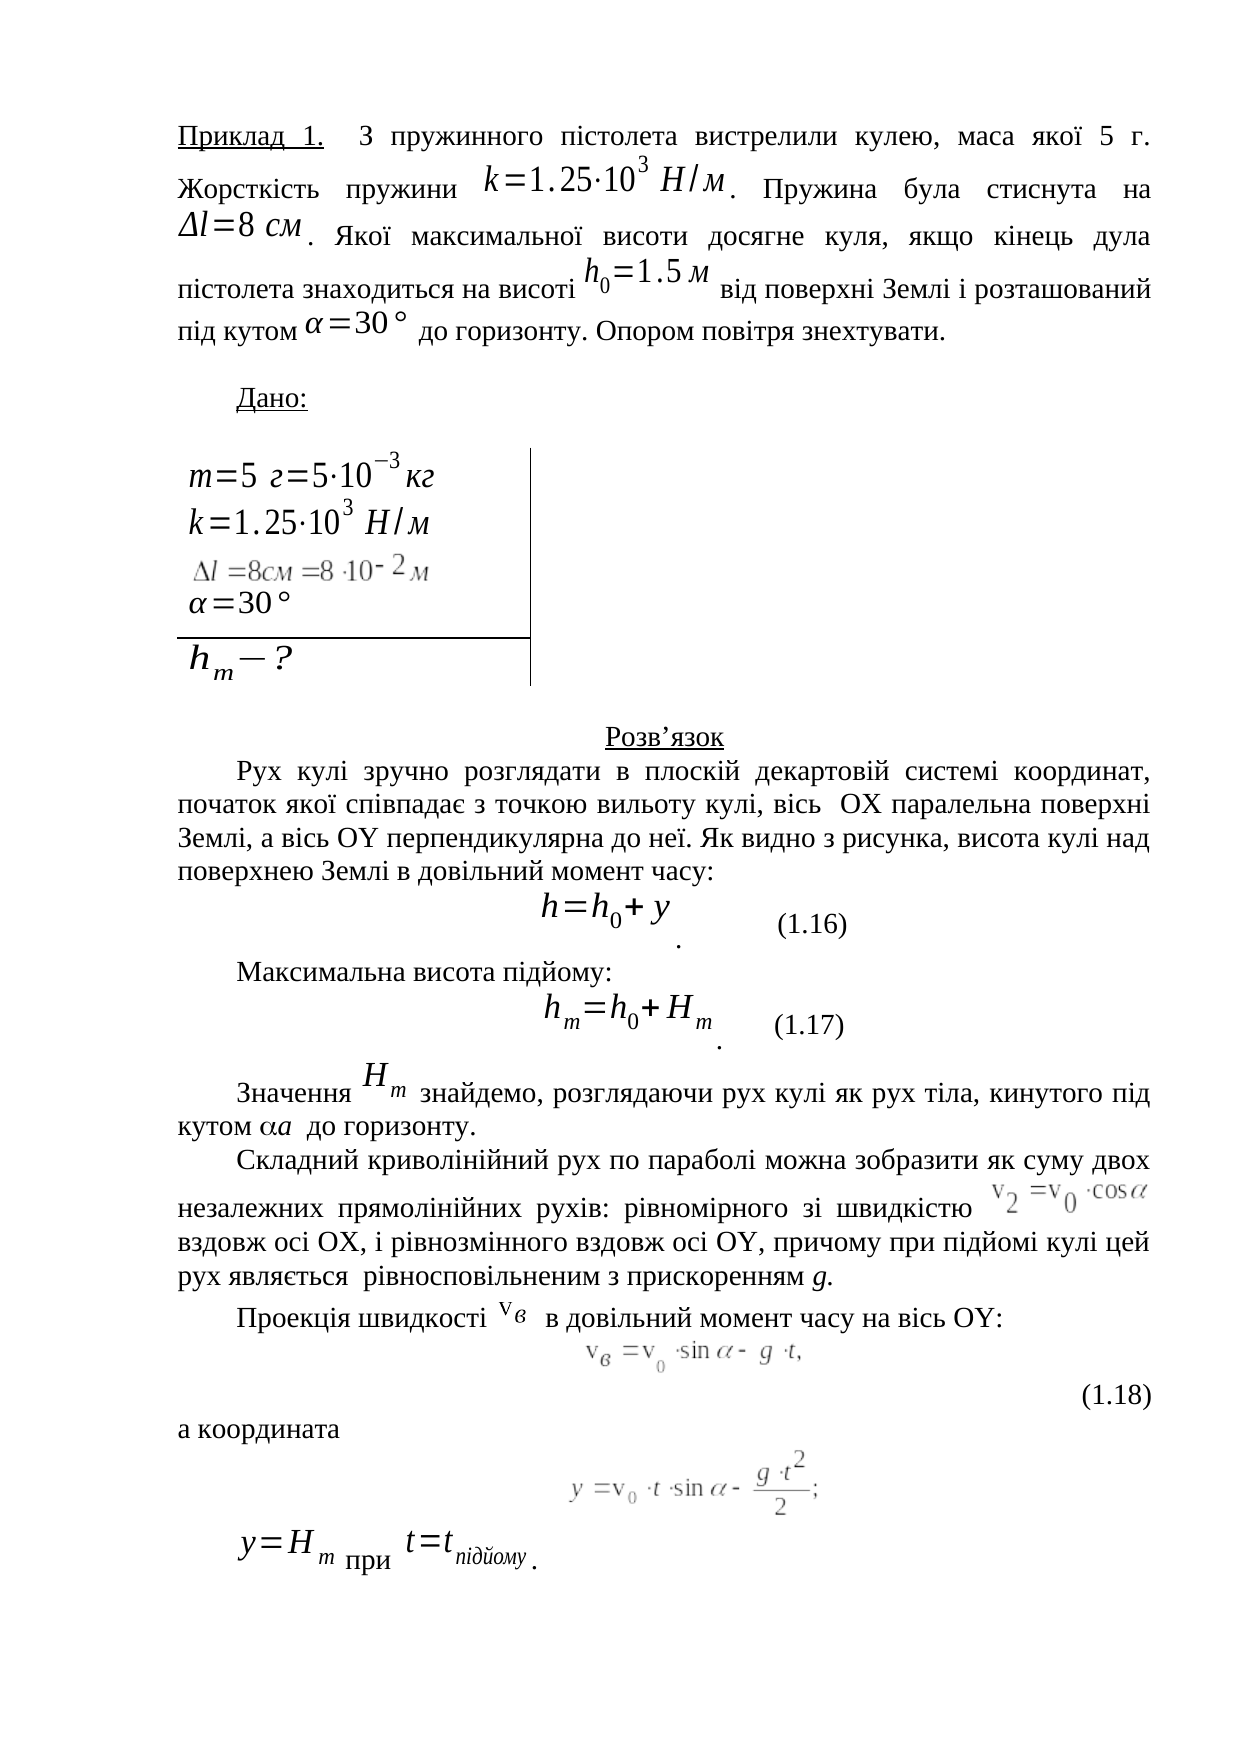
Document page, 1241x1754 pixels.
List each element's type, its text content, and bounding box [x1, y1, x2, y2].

text а координата [177, 1411, 1152, 1444]
text Значення знайдемо, розглядаючи рух кулі як рух тіла, кинутого під кутом a до горизонту. [177, 1055, 1152, 1142]
text Рух кулі зручно розглядати в плоскій декартовiй системі координат, початок якої співпадає з точкою вильоту кулi, вісь ОХ паралельна поверхні Землi, а вiсь OY перпендикулярна до неї. Як видно з рисунка, висота кулi над поверхнею Землi в довільний момент часу: [177, 753, 1152, 887]
text Розв’язок [177, 719, 1152, 753]
text Проекція швидкості в довiльний момент часу на вiсь OY: [177, 1291, 1152, 1333]
text при . [177, 1519, 1152, 1576]
text (1.18) [177, 1377, 1152, 1411]
table_header [177, 448, 530, 637]
text . (1.17) [177, 988, 1152, 1055]
text Приклад 1. З пружинного пістолета вистрелили кулею, маса якої 5 г. Жорсткість пружини . Пружина була стиснута на . Якої максимальної висоти досягне куля, якщо кінець дула пістолета знаходиться на висоті від поверхні Землі i розташований пiд кутом до горизонту. Опором повітря знехтувати. [177, 118, 1152, 347]
table_cell [177, 639, 530, 686]
text Дано: [177, 381, 1152, 414]
text Максимальна висота підйому: [177, 954, 1152, 988]
text Складний криволінійний рух по параболі можна зобразити як суму двох незалежних прямолінійних рухів: рівномірного зi швидкістю вздовж осi OX, і рівнозмінного вздовж осі OY, причому при пiдйомi кулi цей рух являється рiвносповiльненим з прискоренням g. [177, 1142, 1152, 1291]
text . (1.16) [177, 887, 1152, 954]
